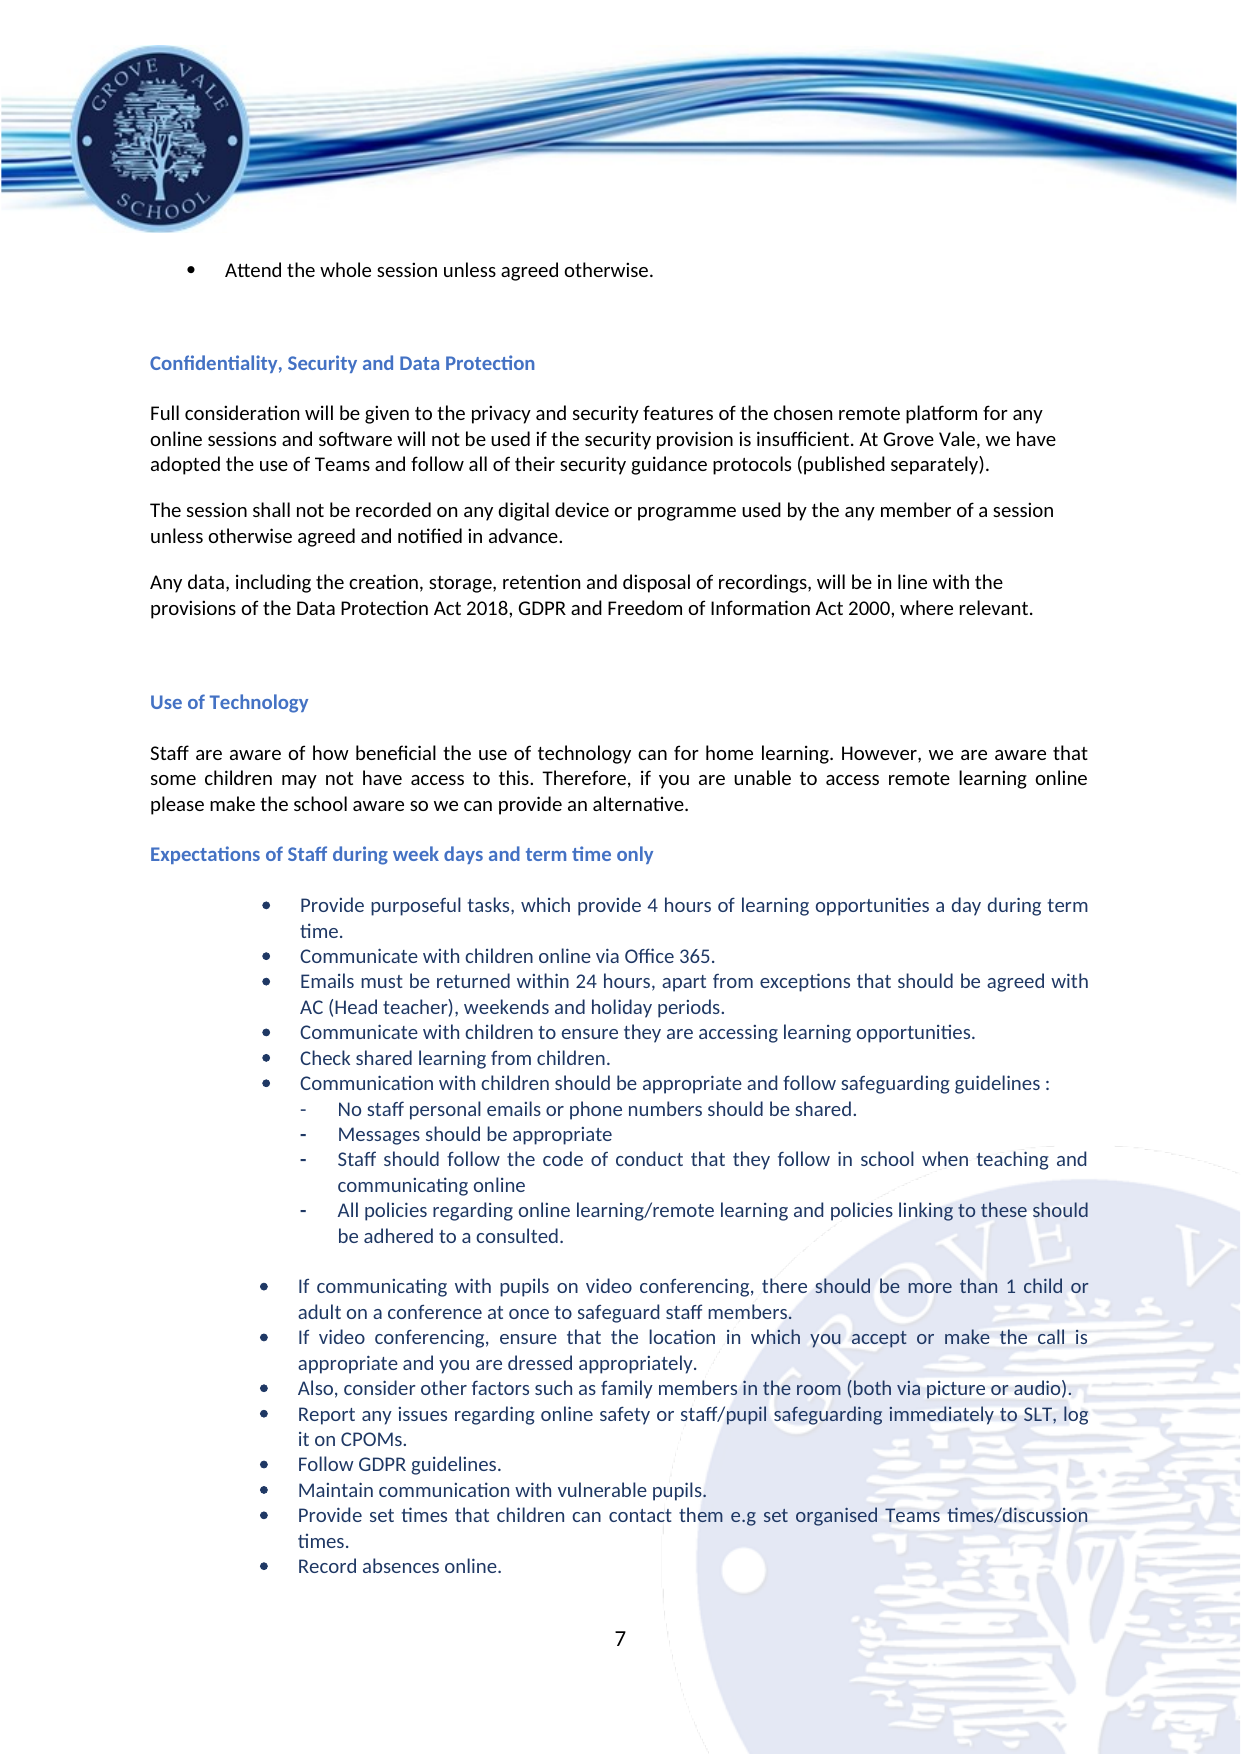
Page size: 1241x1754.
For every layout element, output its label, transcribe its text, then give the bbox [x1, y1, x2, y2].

list Emails must be returned within 24 hours, apart from exceptions that should be agreed with AC (Head teacher), weekends and holiday periods. [262, 969, 1090, 1019]
list Attend the whole session unless agreed otherwise. [187, 233, 1090, 283]
list Also, consider other factors such as family members in the room (both via picture or audio). [260, 1375, 1090, 1401]
list Maintain communication with vulnerable pupils. [260, 1477, 1090, 1502]
text Use of Technology [150, 689, 1090, 714]
picture [640, 1145, 1241, 1754]
text Expectations of Staff during week days and term time only [150, 842, 1090, 867]
list Check shared learning from children. [262, 1045, 1090, 1070]
text Any data, including the creation, storage, retention and disposal of recordings, will be in line with the provisions of the Data Protection Act 2018, GDPR and Freedom of Information Act 2000, where relevant. [150, 569, 1090, 620]
text Staff are aware of how beneficial the use of technology can for home learning. However, we are aware that some children may not have access to this. Therefore, if you are unable to access remote learning online please make the school aware so we can provide an alternative. [150, 740, 1090, 816]
list Provide set times that children can contact them e.g set organised Teams times/discussion times. [260, 1502, 1090, 1553]
list Report any issues regarding online safety or staff/pupil safeguarding immediately to SLT, log it on CPOMs. [260, 1401, 1090, 1452]
list If video conferencing, ensure that the location in which you accept or make the call is appropriate and you are dressed appropriately. [260, 1324, 1090, 1375]
text Full consideration will be given to the privacy and security features of the chosen remote platform for any online sessions and software will not be used if the security provision is insufficient. At Grove Vale, we have adopted the use of Teams and follow all of their security guidance protocols (published separately). [150, 401, 1090, 477]
text Confidentiality, Security and Data Protection [150, 350, 1090, 375]
list Messages should be appropriate [300, 1121, 1090, 1147]
list No staff personal emails or phone numbers should be shared. [300, 1096, 1090, 1121]
list If communicating with pupils on video conferencing, there should be more than 1 child or adult on a conference at once to safeguard staff members. [260, 1274, 1090, 1324]
list Provide purposeful tasks, which provide 4 hours of learning opportunities a day during term time. [262, 892, 1090, 943]
list Communicate with children to ensure they are accessing learning opportunities. [262, 1019, 1090, 1045]
list Staff should follow the code of conduct that they follow in school when teaching and communicating online [300, 1147, 1090, 1197]
text The session shall not be recorded on any digital device or programme used by the any member of a session unless otherwise agreed and notified in advance. [150, 498, 1090, 548]
list All policies regarding online learning/remote learning and policies linking to these should be adhered to a consulted. [300, 1197, 1090, 1248]
list Follow GDPR guidelines. [260, 1452, 1090, 1477]
list Communication with children should be appropriate and follow safeguarding guidelines : [262, 1070, 1090, 1096]
list Record absences online. [260, 1553, 1090, 1579]
list Communicate with children online via Office 365. [262, 943, 1090, 969]
picture [0, 45, 1236, 233]
